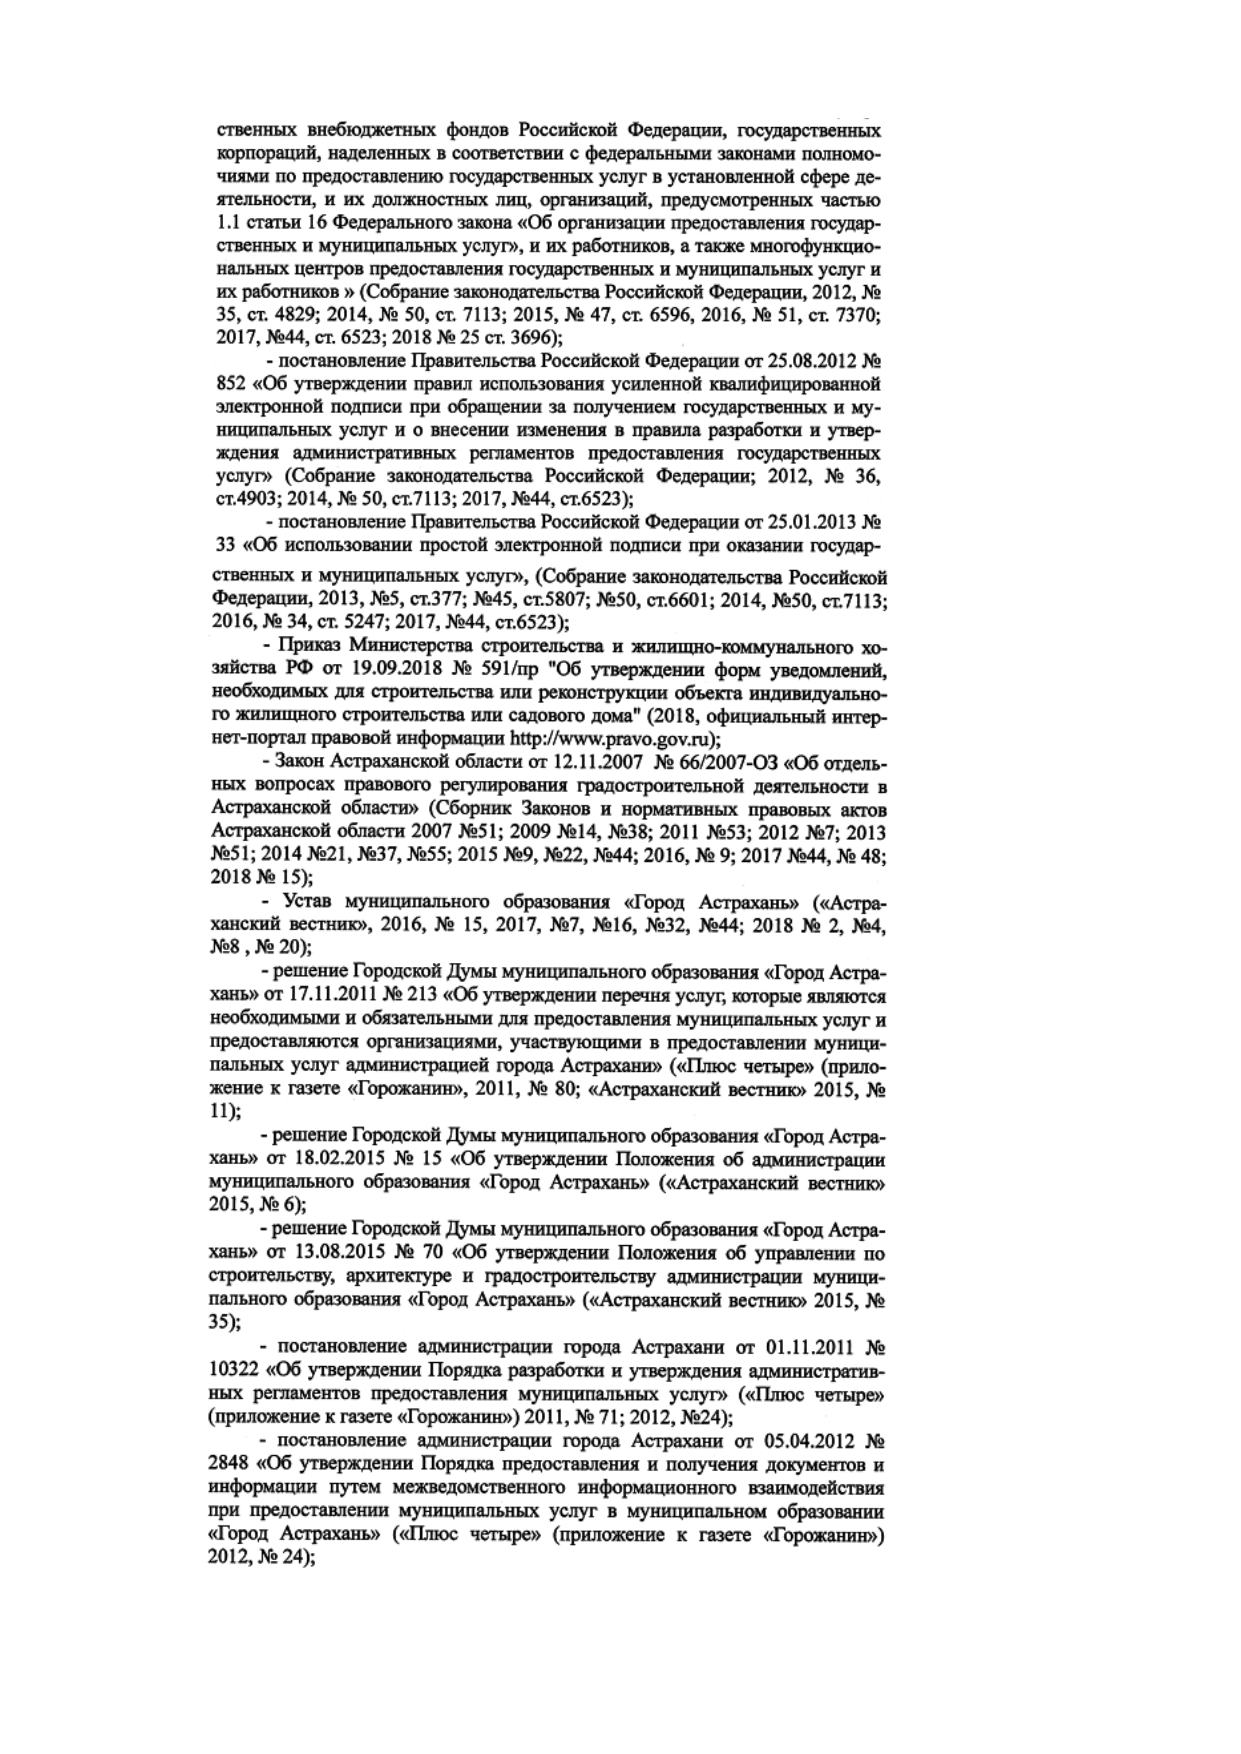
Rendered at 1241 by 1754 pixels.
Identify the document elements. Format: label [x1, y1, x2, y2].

picture [206, 118, 888, 1572]
